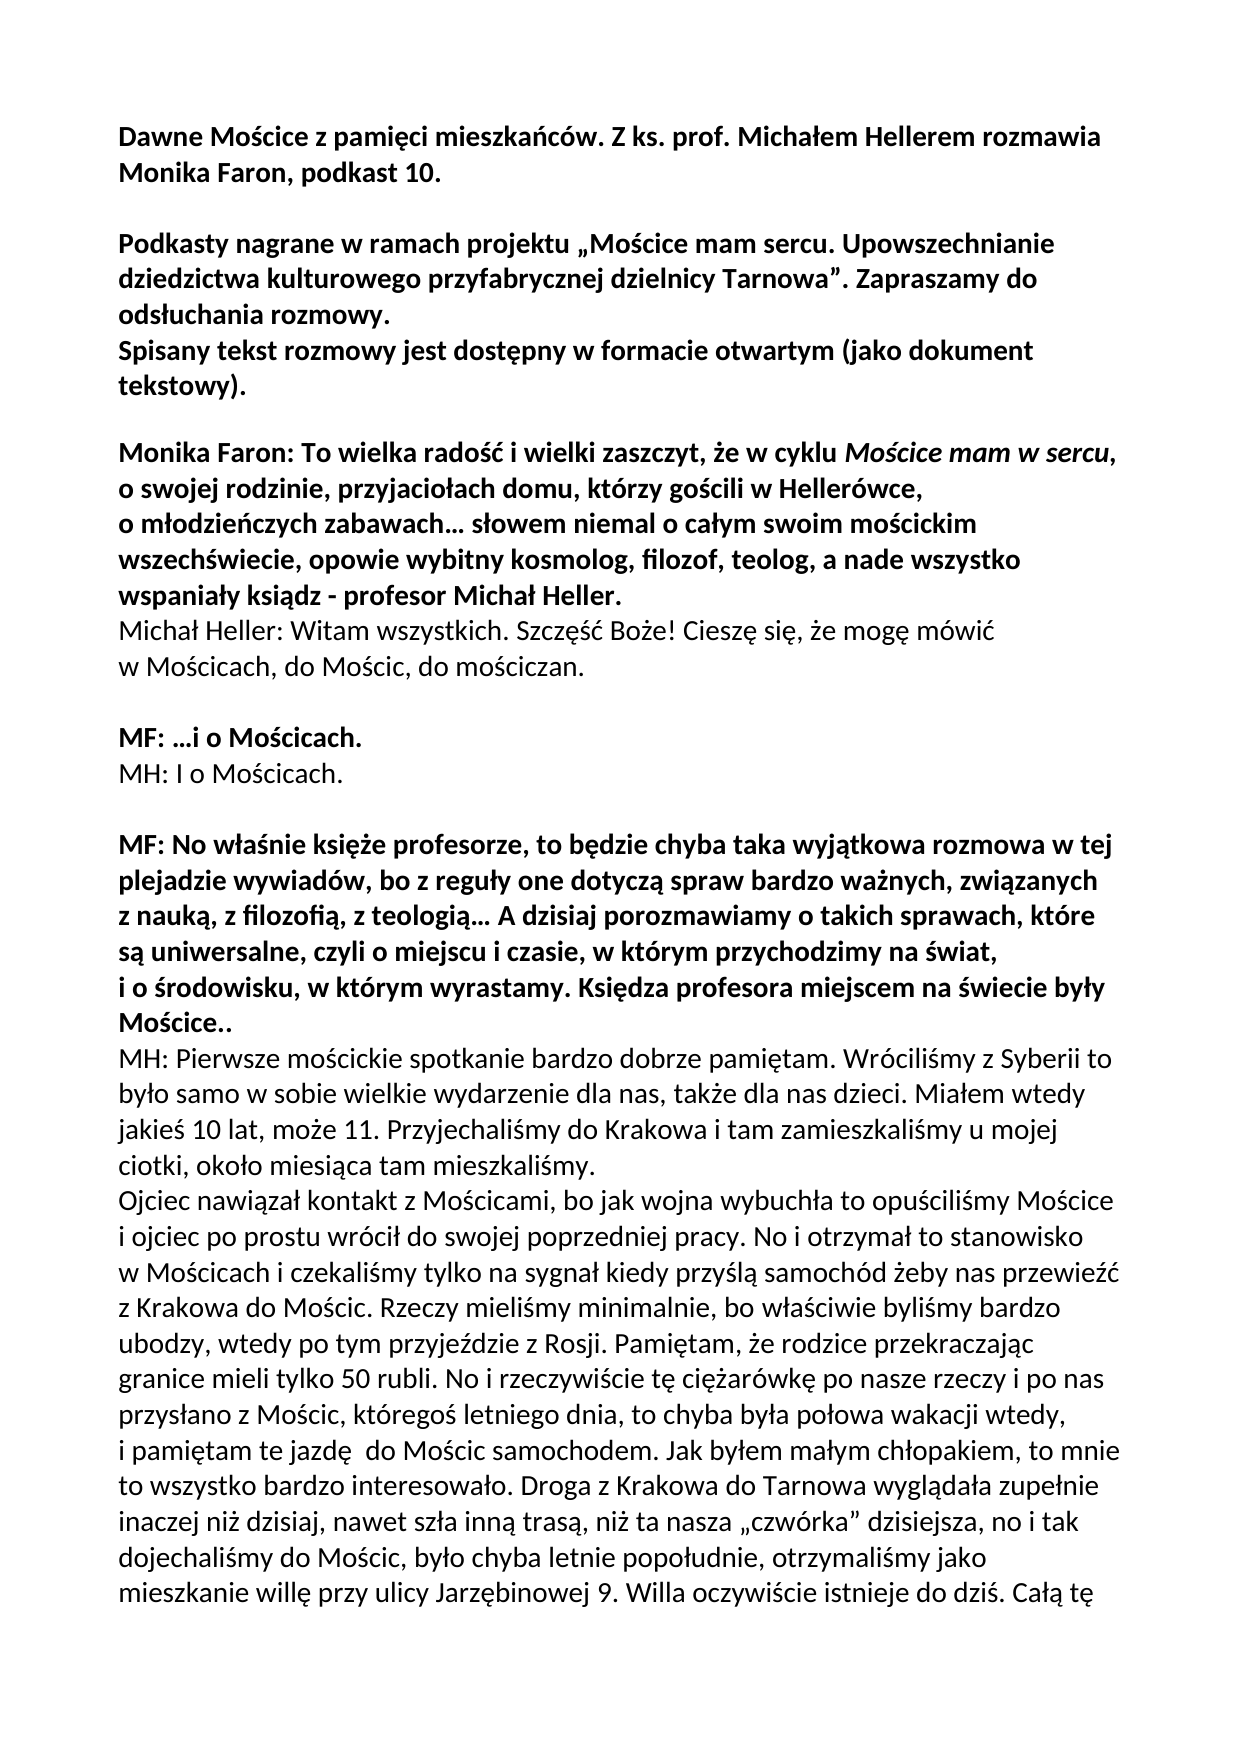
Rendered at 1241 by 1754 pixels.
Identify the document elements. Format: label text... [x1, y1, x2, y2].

text MH: I o Mościcach. [118, 755, 1122, 791]
text MF: No właśnie księże profesorze, to będzie chyba taka wyjątkowa rozmowa w tej plejadzie wywiadów, bo z reguły one dotyczą spraw bardzo ważnych, związanych z nauką, z filozofią, z teologią… A dzisiaj porozmawiamy o takich sprawach, które są uniwersalne, czyli o miejscu i czasie, w którym przychodzimy na świat, i o środowisku, w którym wyrastamy. Księdza profesora miejscem na świecie były Mościce.. [118, 826, 1122, 1040]
text Dawne Mościce z pamięci mieszkańców. Z ks. prof. Michałem Hellerem rozmawia Monika Faron, podkast 10. [442, 118, 1122, 189]
text Monika Faron: To wielka radość i wielki zaszczyt, że w cyklu Mościce mam w sercu, o swojej rodzinie, przyjaciołach domu, którzy gościli w Hellerówce, o młodzieńczych zabawach… słowem niemal o całym swoim mościckim wszechświecie, opowie wybitny kosmolog, filozof, teolog, a nade wszystko wspaniały ksiądz - profesor Michał Heller. [118, 434, 1122, 612]
text Podkasty nagrane w ramach projektu „Mościce mam sercu. Upowszechnianie dziedzictwa kulturowego przyfabrycznej dzielnicy Tarnowa”. Zapraszamy do odsłuchania rozmowy. [391, 225, 1122, 332]
text MF: …i o Mościcach. [118, 719, 1122, 755]
text Spisany tekst rozmowy jest dostępny w formacie otwartym (jako dokument tekstowy). [118, 332, 1122, 403]
text Michał Heller: Witam wszystkich. Szczęść Boże! Cieszę się, że mogę mówić w Mościcach, do Mościc, do mościczan. [118, 612, 1122, 684]
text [118, 1182, 1122, 1610]
text MH: Pierwsze mościckie spotkanie bardzo dobrze pamiętam. Wróciliśmy z Syberii to było samo w sobie wielkie wydarzenie dla nas, także dla nas dzieci. Miałem wtedy jakieś 10 lat, może 11. Przyjechaliśmy do Krakowa i tam zamieszkaliśmy u mojej ciotki, około miesiąca tam mieszkaliśmy. [118, 1040, 1122, 1182]
